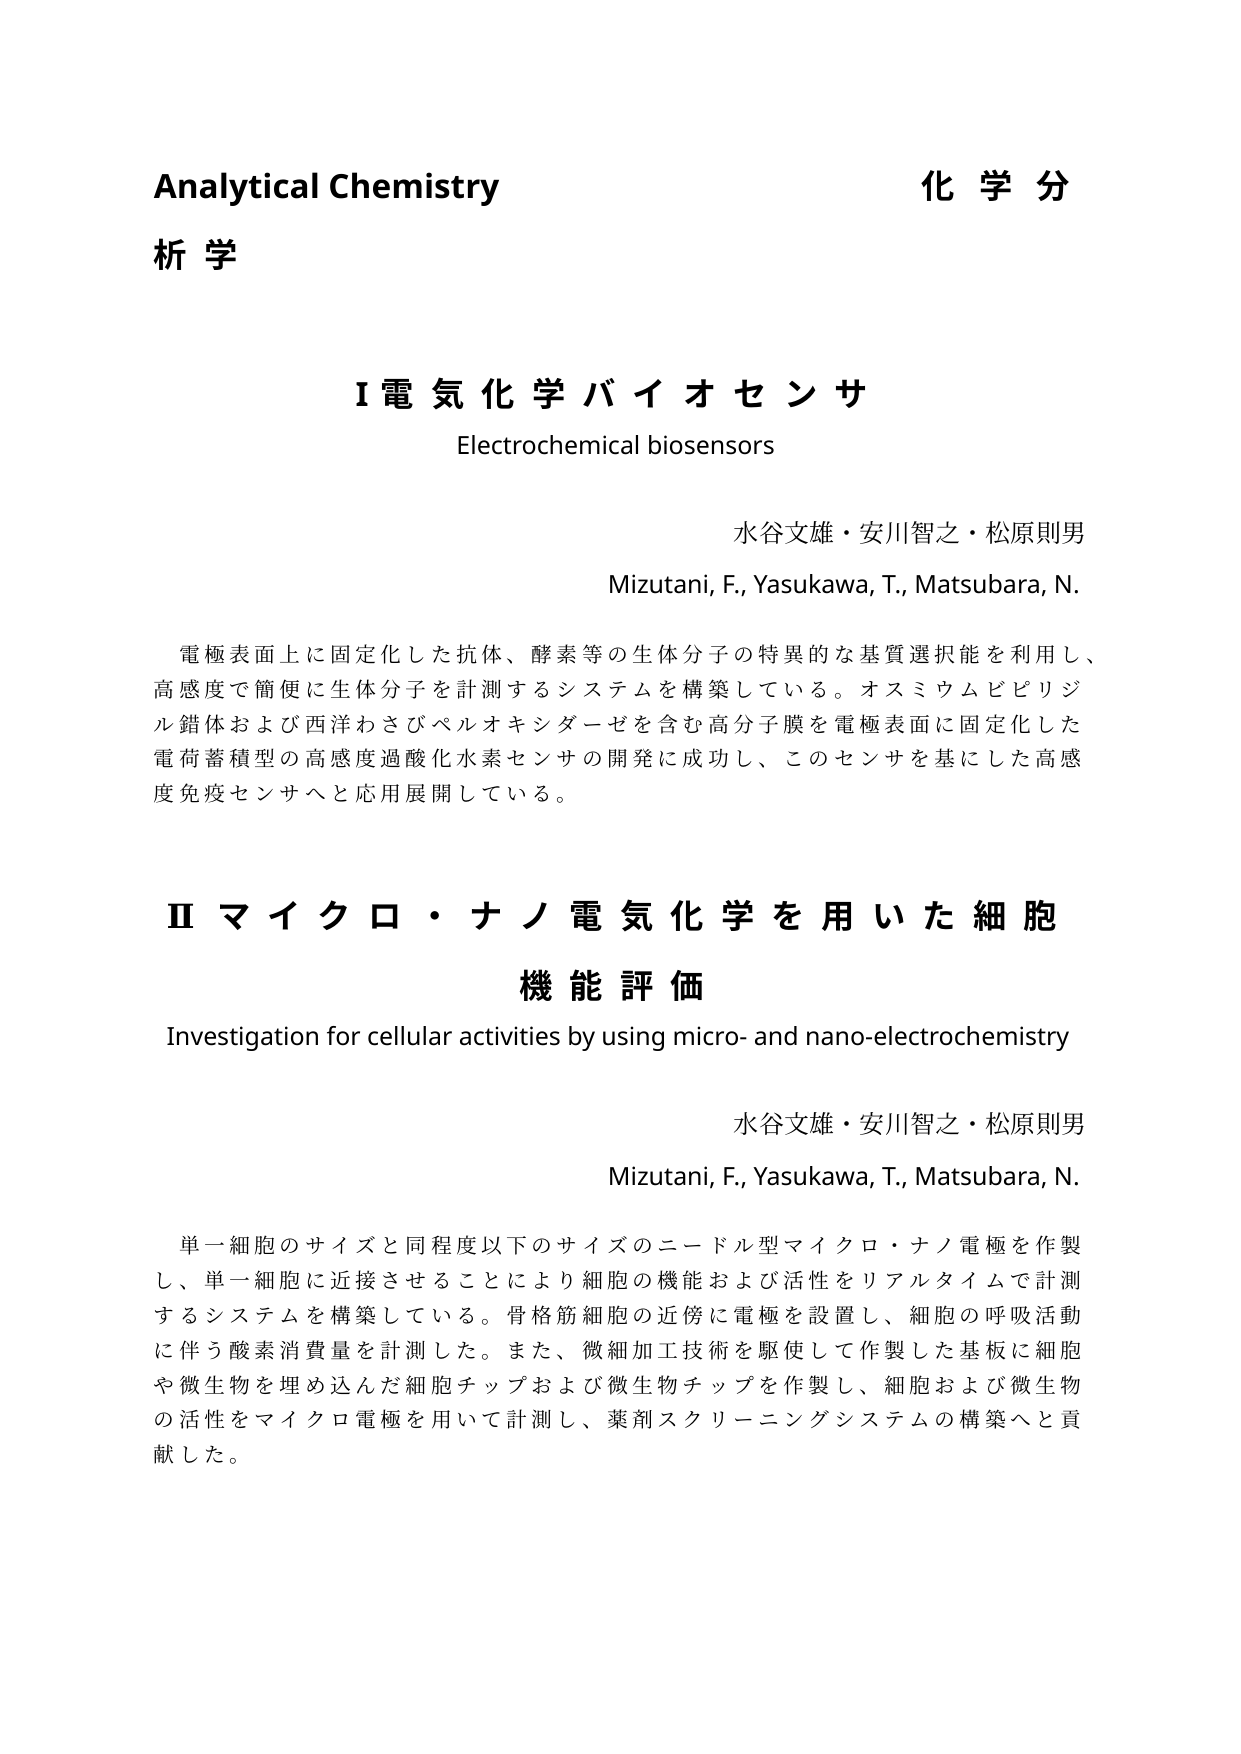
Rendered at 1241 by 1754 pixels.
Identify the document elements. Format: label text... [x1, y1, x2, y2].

text 電極表面上に固定化した抗体、酵素等の生体分子の特異的な基質選択能を利用し、高感度で簡便に生体分子を計測するシステムを構築している。オスミウムビピリジル錯体および西洋わさびペルオキシダーゼを含む高分子膜を電極表面に固定化した電荷蓄積型の高感度過酸化水素センサの開発に成功し、このセンサを基にした高感度免疫センサへと応用展開している。 [154, 636, 1086, 810]
text 水谷文雄・安川智之・松原則男 [154, 497, 1086, 566]
text 水谷文雄・安川智之・松原則男 [154, 1088, 1086, 1158]
text Mizutani, F., Yasukawa, T., Matsubara, N. [154, 566, 1086, 601]
text Mizutani, F., Yasukawa, T., Matsubara, N. [154, 1158, 1086, 1193]
text 単一細胞のサイズと同程度以下のサイズのニードル型マイクロ・ナノ電極を作製し、単一細胞に近接させることにより細胞の機能および活性をリアルタイムで計測するシステムを構築している。骨格筋細胞の近傍に電極を設置し、細胞の呼吸活動に伴う酸素消費量を計測した。また、微細加工技術を駆使して作製した基板に細胞や微生物を埋め込んだ細胞チップおよび微生物チップを作製し、細胞および微生物の活性をマイクロ電極を用いて計測し、薬剤スクリーニングシステムの構築へと貢献した。 [154, 1227, 1086, 1471]
text Electrochemical biosensors [154, 427, 1086, 462]
text Analytical Chemistry 化学分析学 [154, 149, 1086, 288]
text I 電気化学バイオセンサ [154, 358, 1086, 427]
text Ⅱ マイクロ・ナノ電気化学を用いた細胞機能評価 [154, 879, 1086, 1019]
text Investigation for cellular activities by using micro- and nano-electrochemistry [154, 1019, 1086, 1053]
